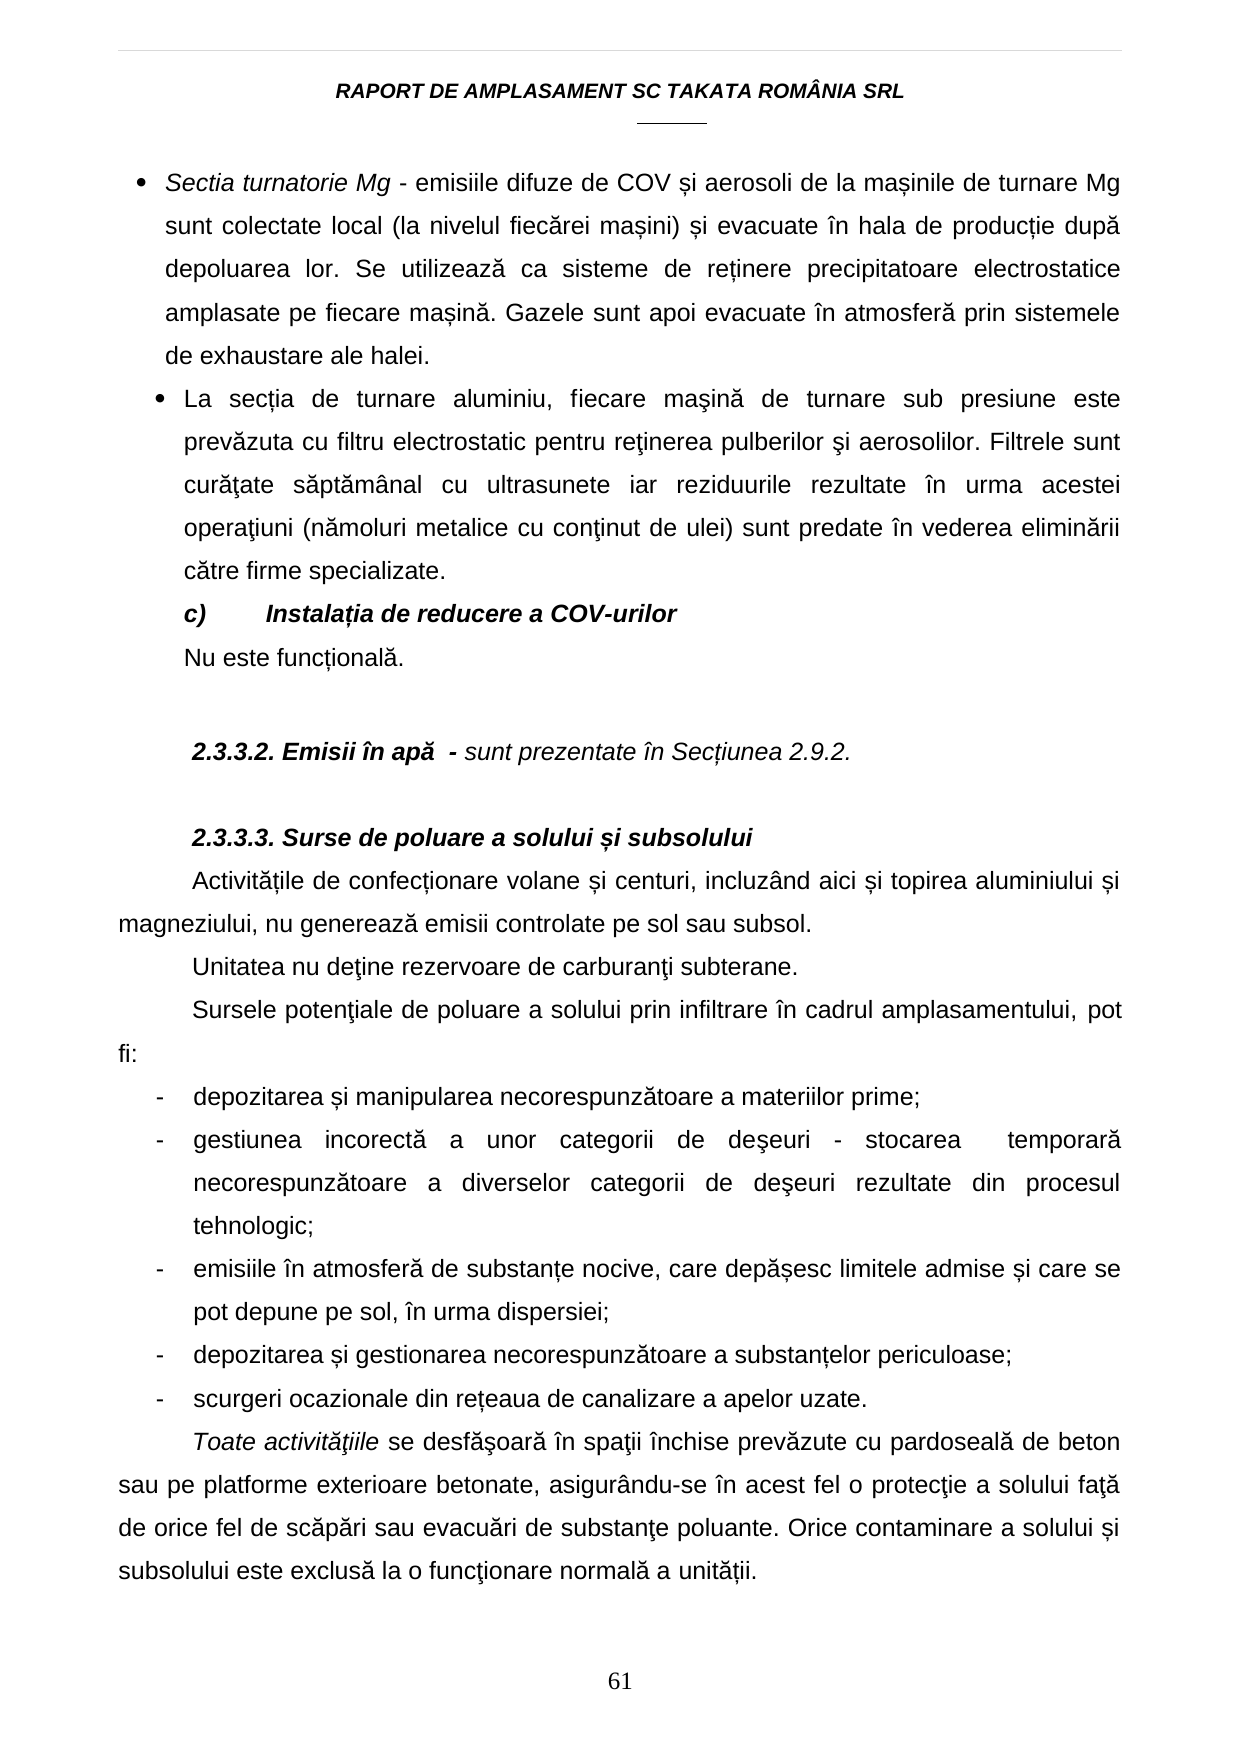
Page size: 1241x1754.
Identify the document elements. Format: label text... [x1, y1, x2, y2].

list gestiunea incorectă a unor categorii de deşeuri - stocarea temporară necorespunzătoare a diverselor categorii de deşeuri rezultate din procesul tehnologic; [156, 1125, 1122, 1240]
list depozitarea și gestionarea necorespunzătoare a substanțelor periculoase; [156, 1340, 1122, 1369]
list Instalația de reducere a COV-urilor [118, 599, 1122, 628]
list emisiile în atmosferă de substanțe nocive, care depășesc limitele admise și care se pot depune pe sol, în urma dispersiei; [156, 1254, 1122, 1326]
text Toate activităţiile se desfăşoară în spaţii închise prevăzute cu pardoseală de beton sau pe platforme exterioare betonate, asigurându-se în acest fel o protecţie a solului faţă de orice fel de scăpări sau evacuări de substanţe poluante. Orice contaminare a solului și subsolului este exclusă la o funcţionare normală a unității. [118, 1427, 1122, 1585]
text Nu este funcțională. [184, 643, 1122, 671]
list Sectia turnatorie Mg - emisiile difuze de COV și aerosoli de la mașinile de turnare Mg sunt colectate local (la nivelul fiecărei mașini) și evacuate în hala de producție după depoluarea lor. Se utilizează ca sisteme de reținere precipitatoare electrostatice amplasate pe fiecare mașină. Gazele sunt apoi evacuate în atmosferă prin sistemele de exhaustare ale halei. [137, 168, 1122, 369]
text 2.3.3.3. Surse de poluare a solului și subsolului [118, 823, 1122, 852]
list depozitarea și manipularea necorespunzătoare a materiilor prime; [156, 1082, 1122, 1110]
text Sursele potenţiale de poluare a solului prin infiltrare în cadrul amplasamentului, pot fi: [118, 995, 1122, 1067]
text Activitățile de confecționare volane și centuri, incluzând aici și topirea aluminiului și magneziului, nu generează emisii controlate pe sol sau subsol. [118, 866, 1122, 938]
list scurgeri ocazionale din rețeaua de canalizare a apelor uzate. [156, 1383, 1122, 1412]
text Unitatea nu deţine rezervoare de carburanţi subterane. [118, 952, 1122, 981]
text 2.3.3.2. Emisii în apă - sunt prezentate în Secțiunea 2.9.2. [118, 737, 1122, 765]
list La secția de turnare aluminiu, fiecare maşină de turnare sub presiune este prevăzuta cu filtru electrostatic pentru reţinerea pulberilor şi aerosolilor. Filtrele sunt curăţate săptămânal cu ultrasunete iar reziduurile rezultate în urma acestei operaţiuni (nămoluri metalice cu conţinut de ulei) sunt predate în vederea eliminării către firme specializate. [156, 384, 1122, 585]
